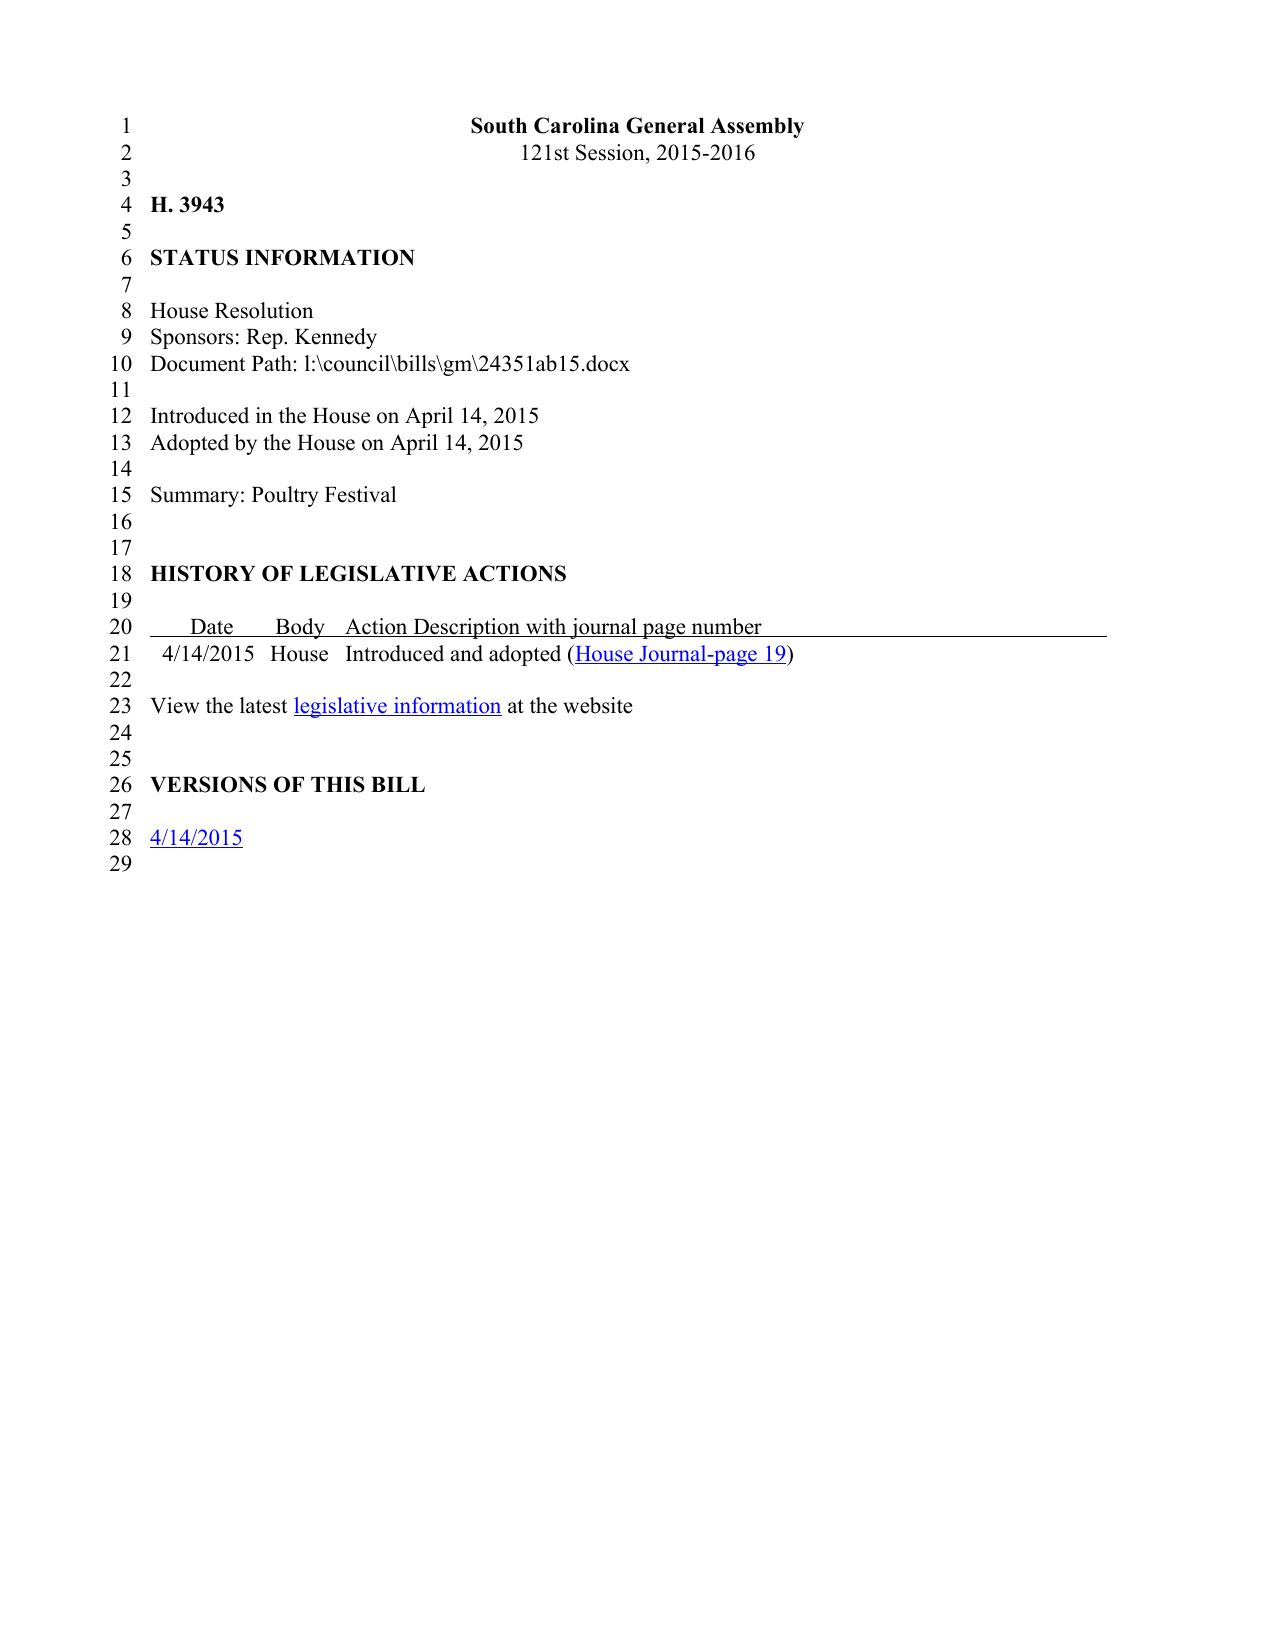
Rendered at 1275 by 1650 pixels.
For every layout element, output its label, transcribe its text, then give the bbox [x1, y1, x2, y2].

text House Resolution [150, 297, 1125, 323]
text 4/14/2015 House Introduced and adopted (House Journal-page 19) [150, 639, 1125, 666]
text Adopted by the House on April 14, 2015 [150, 429, 1125, 455]
text 121st Session, 2015-2016 [150, 139, 1125, 165]
text H. 3943 [150, 192, 1125, 218]
text View the latest legislative information at the website [150, 692, 1125, 719]
text STATUS INFORMATION [150, 244, 1125, 271]
text Sponsors: Rep. Kennedy [150, 323, 1125, 350]
text Document Path: l:\council\bills\gm\24351ab15.docx [150, 350, 1125, 376]
text Introduced in the House on April 14, 2015 [150, 402, 1125, 429]
text VERSIONS OF THIS BILL [150, 771, 1125, 798]
text Date Body Action Description with journal page number [150, 613, 1125, 639]
text HISTORY OF LEGISLATIVE ACTIONS [150, 561, 1125, 587]
text South Carolina General Assembly [150, 112, 1125, 139]
text Summary: Poultry Festival [150, 481, 1125, 508]
text 4/14/2015 [150, 824, 1125, 850]
